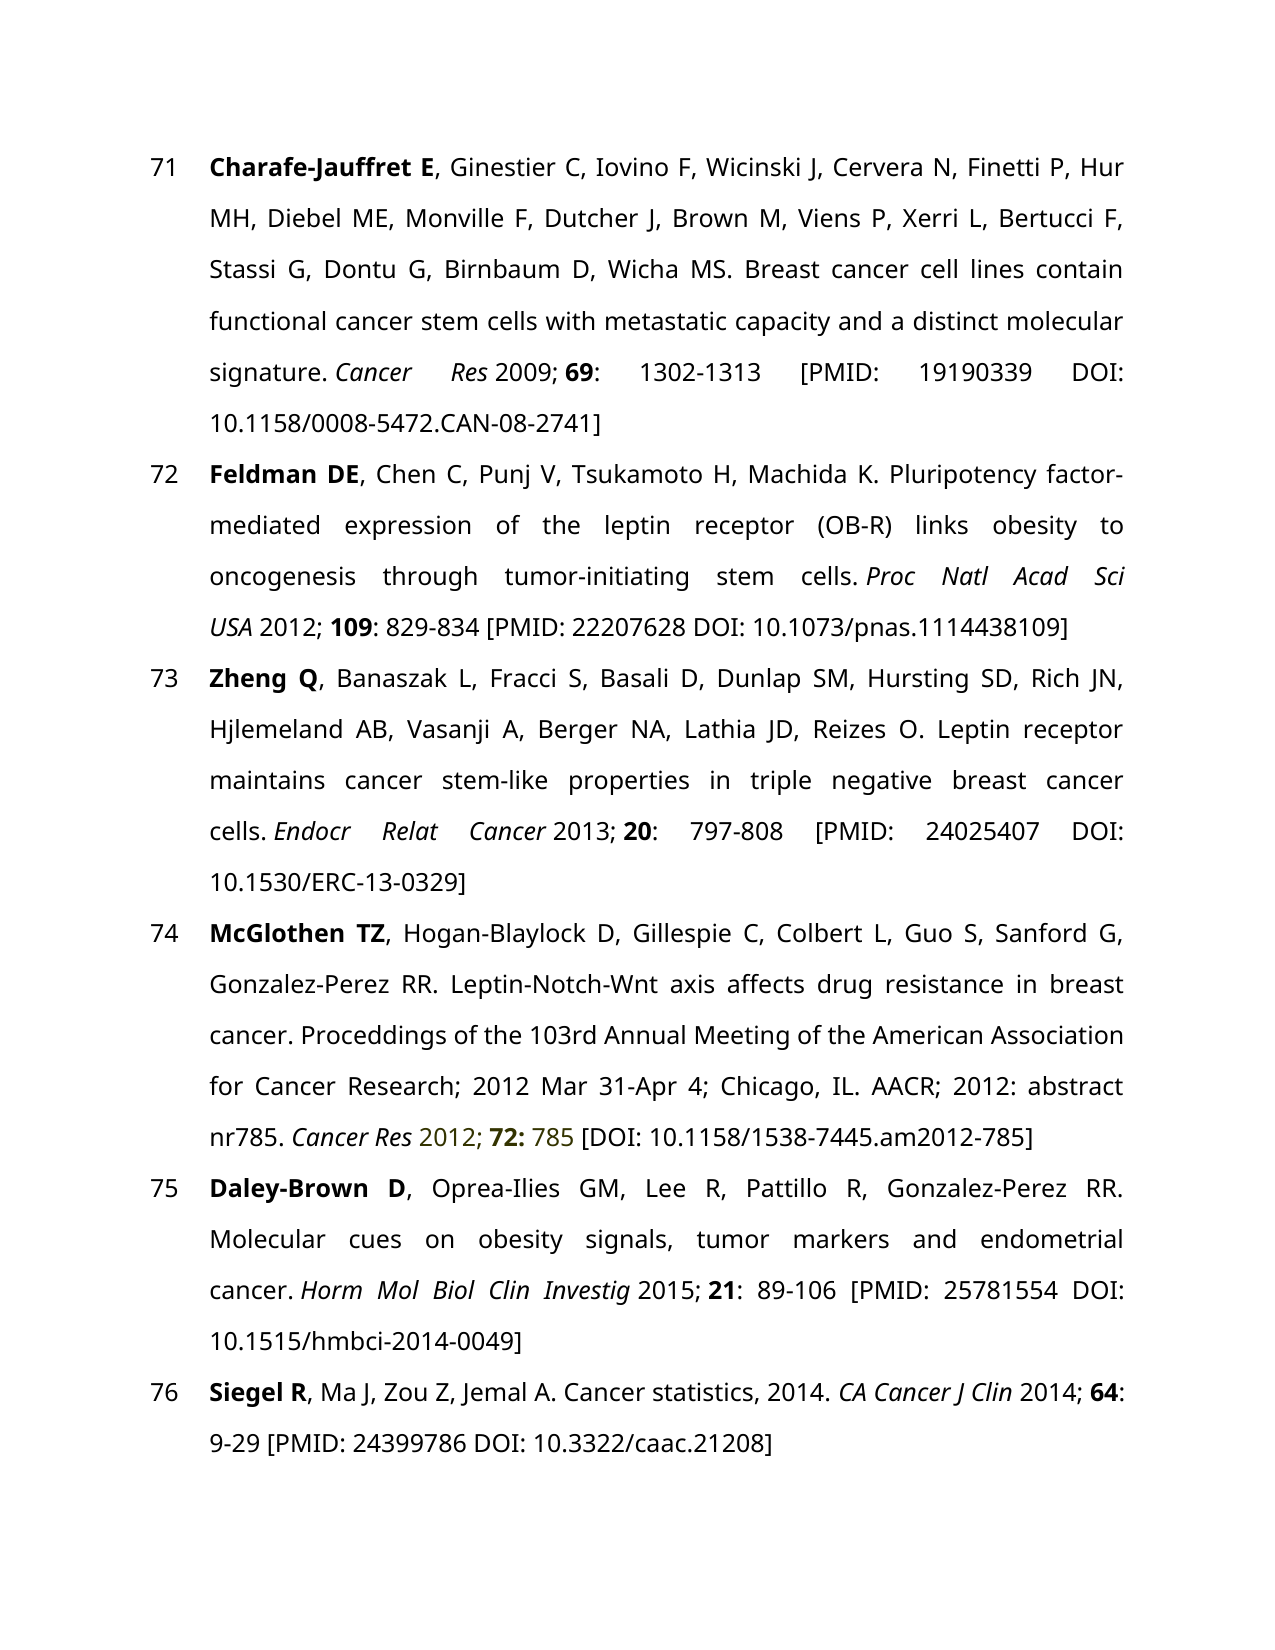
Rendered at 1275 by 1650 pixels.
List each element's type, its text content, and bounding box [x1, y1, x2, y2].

list Siegel R, Ma J, Zou Z, Jemal A. Cancer statistics, 2014. CA Cancer J Clin 2014; 64: 9-29 [PMID: 24399786 DOI: 10.3322/caac.21208] [150, 1375, 1125, 1460]
list Daley-Brown D, Oprea-Ilies GM, Lee R, Pattillo R, Gonzalez-Perez RR. Molecular cues on obesity signals, tumor markers and endometrial cancer. Horm Mol Biol Clin Investig 2015; 21: 89-106 [PMID: 25781554 DOI: 10.1515/hmbci-2014-0049] [150, 1171, 1125, 1358]
list Zheng Q, Banaszak L, Fracci S, Basali D, Dunlap SM, Hursting SD, Rich JN, Hjlemeland AB, Vasanji A, Berger NA, Lathia JD, Reizes O. Leptin receptor maintains cancer stem-like properties in triple negative breast cancer cells. Endocr Relat Cancer 2013; 20: 797-808 [PMID: 24025407 DOI: 10.1530/ERC-13-0329] [150, 660, 1125, 899]
list McGlothen TZ, Hogan-Blaylock D, Gillespie C, Colbert L, Guo S, Sanford G, Gonzalez-Perez RR. Leptin-Notch-Wnt axis affects drug resistance in breast cancer. Proceddings of the 103rd Annual Meeting of the American Association for Cancer Research; 2012 Mar 31-Apr 4; Chicago, IL. AACR; 2012: abstract nr785. Cancer Res 2012; 72: 785 [DOI: 10.1158/1538-7445.am2012-785] [150, 916, 1125, 1154]
list Feldman DE, Chen C, Punj V, Tsukamoto H, Machida K. Pluripotency factor-mediated expression of the leptin receptor (OB-R) links obesity to oncogenesis through tumor-initiating stem cells. Proc Natl Acad Sci USA 2012; 109: 829-834 [PMID: 22207628 DOI: 10.1073/pnas.1114438109] [150, 456, 1125, 643]
list Charafe-Jauffret E, Ginestier C, Iovino F, Wicinski J, Cervera N, Finetti P, Hur MH, Diebel ME, Monville F, Dutcher J, Brown M, Viens P, Xerri L, Bertucci F, Stassi G, Dontu G, Birnbaum D, Wicha MS. Breast cancer cell lines contain functional cancer stem cells with metastatic capacity and a distinct molecular signature. Cancer Res 2009; 69: 1302-1313 [PMID: 19190339 DOI: 10.1158/0008-5472.CAN-08-2741] [150, 150, 1125, 439]
